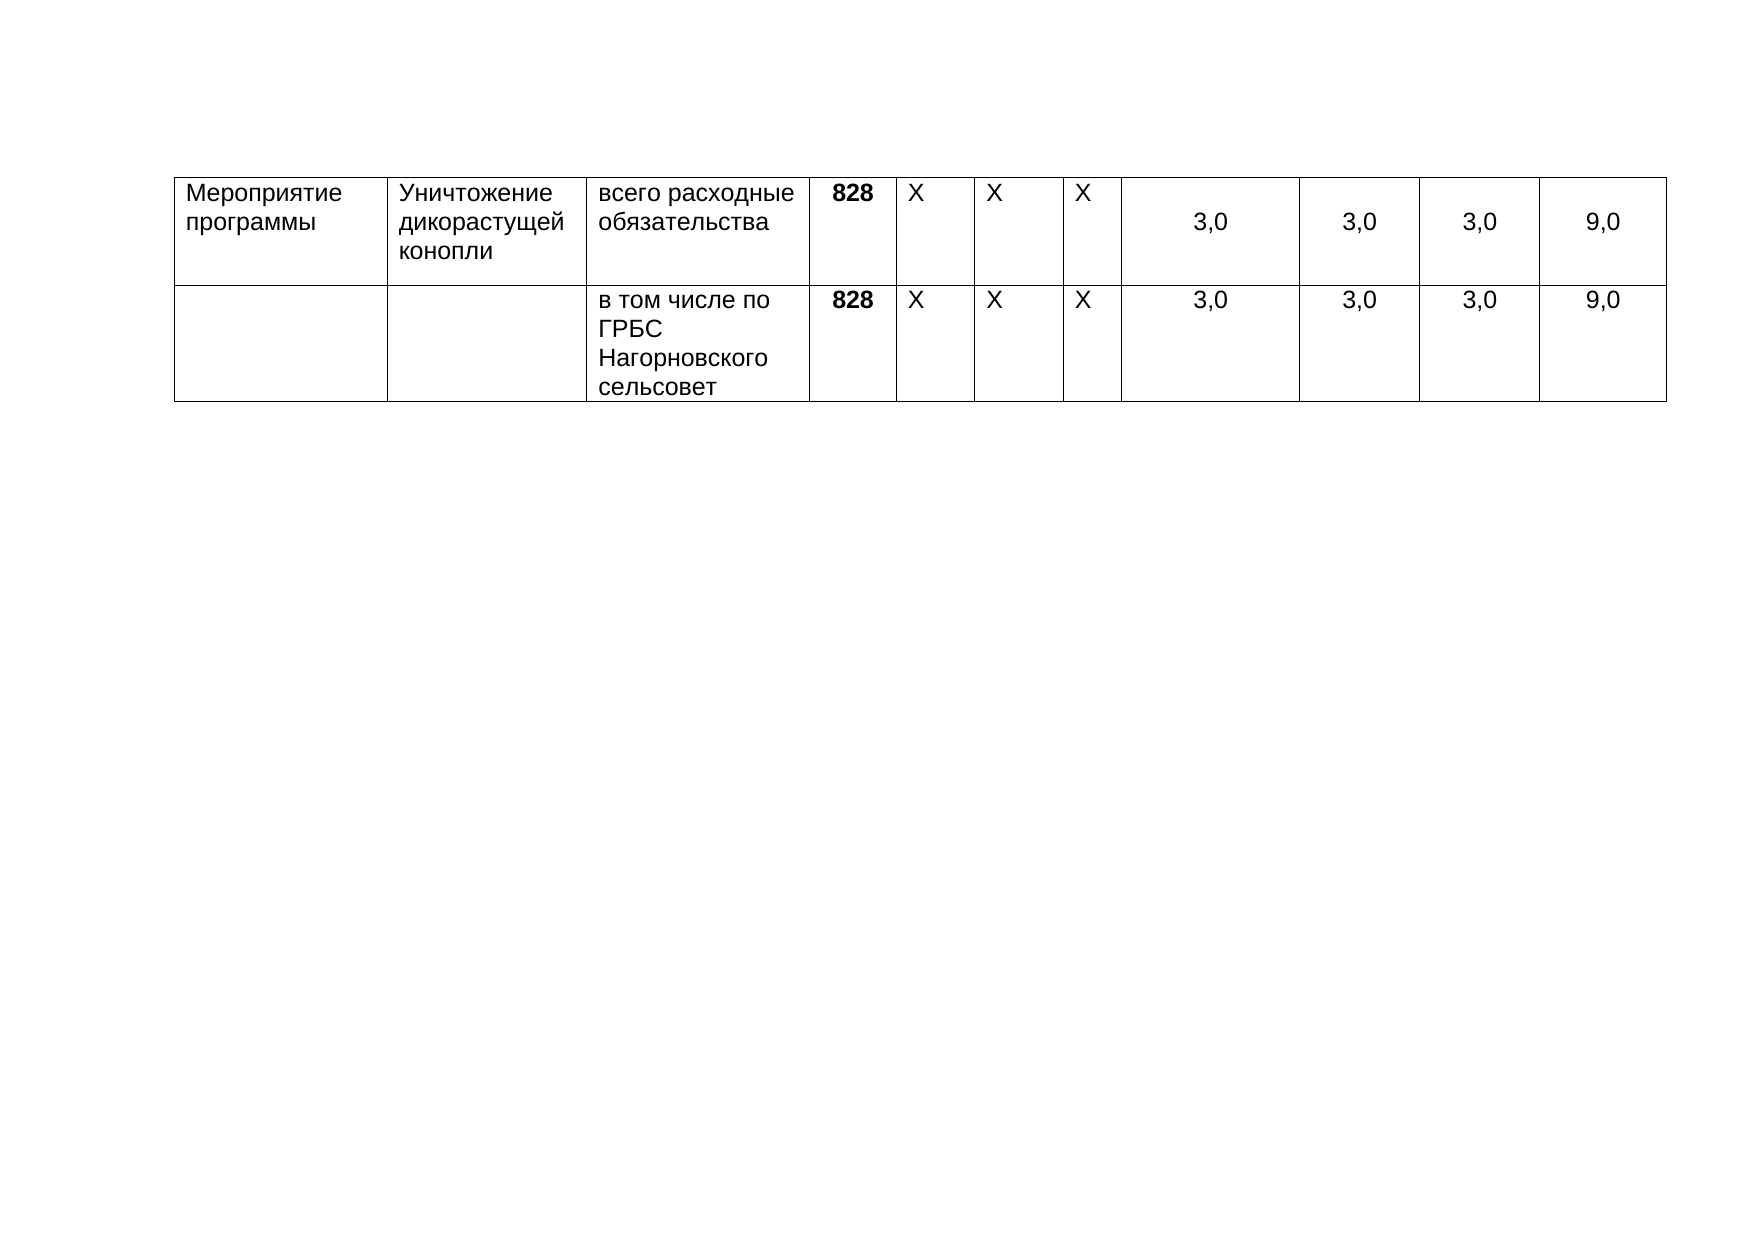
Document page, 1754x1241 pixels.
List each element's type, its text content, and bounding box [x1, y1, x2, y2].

table_cell Х [897, 286, 974, 401]
table_cell 3,0 [1300, 286, 1419, 401]
table_cell Х [897, 178, 974, 284]
table_cell 828 [810, 178, 896, 284]
table_cell 9,0 [1540, 286, 1666, 401]
table_cell Х [975, 178, 1063, 284]
table_cell 3,0 [1420, 178, 1539, 284]
table_cell Х [1064, 286, 1121, 401]
table_cell [388, 286, 586, 401]
table_cell 3,0 [1122, 178, 1299, 284]
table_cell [175, 178, 387, 284]
table_cell 3,0 [1300, 178, 1419, 284]
table_cell 3,0 [1420, 286, 1539, 401]
table_cell всего расходные обязательства [587, 178, 809, 284]
table_cell 9,0 [1540, 178, 1666, 284]
table_cell [175, 286, 387, 401]
table_cell 828 [810, 286, 896, 401]
table_cell Уничтожение дикорастущей конопли [388, 178, 586, 284]
table_cell Х [975, 286, 1063, 401]
table_cell 3,0 [1122, 286, 1299, 401]
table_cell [587, 286, 809, 401]
table_cell Х [1064, 178, 1121, 284]
